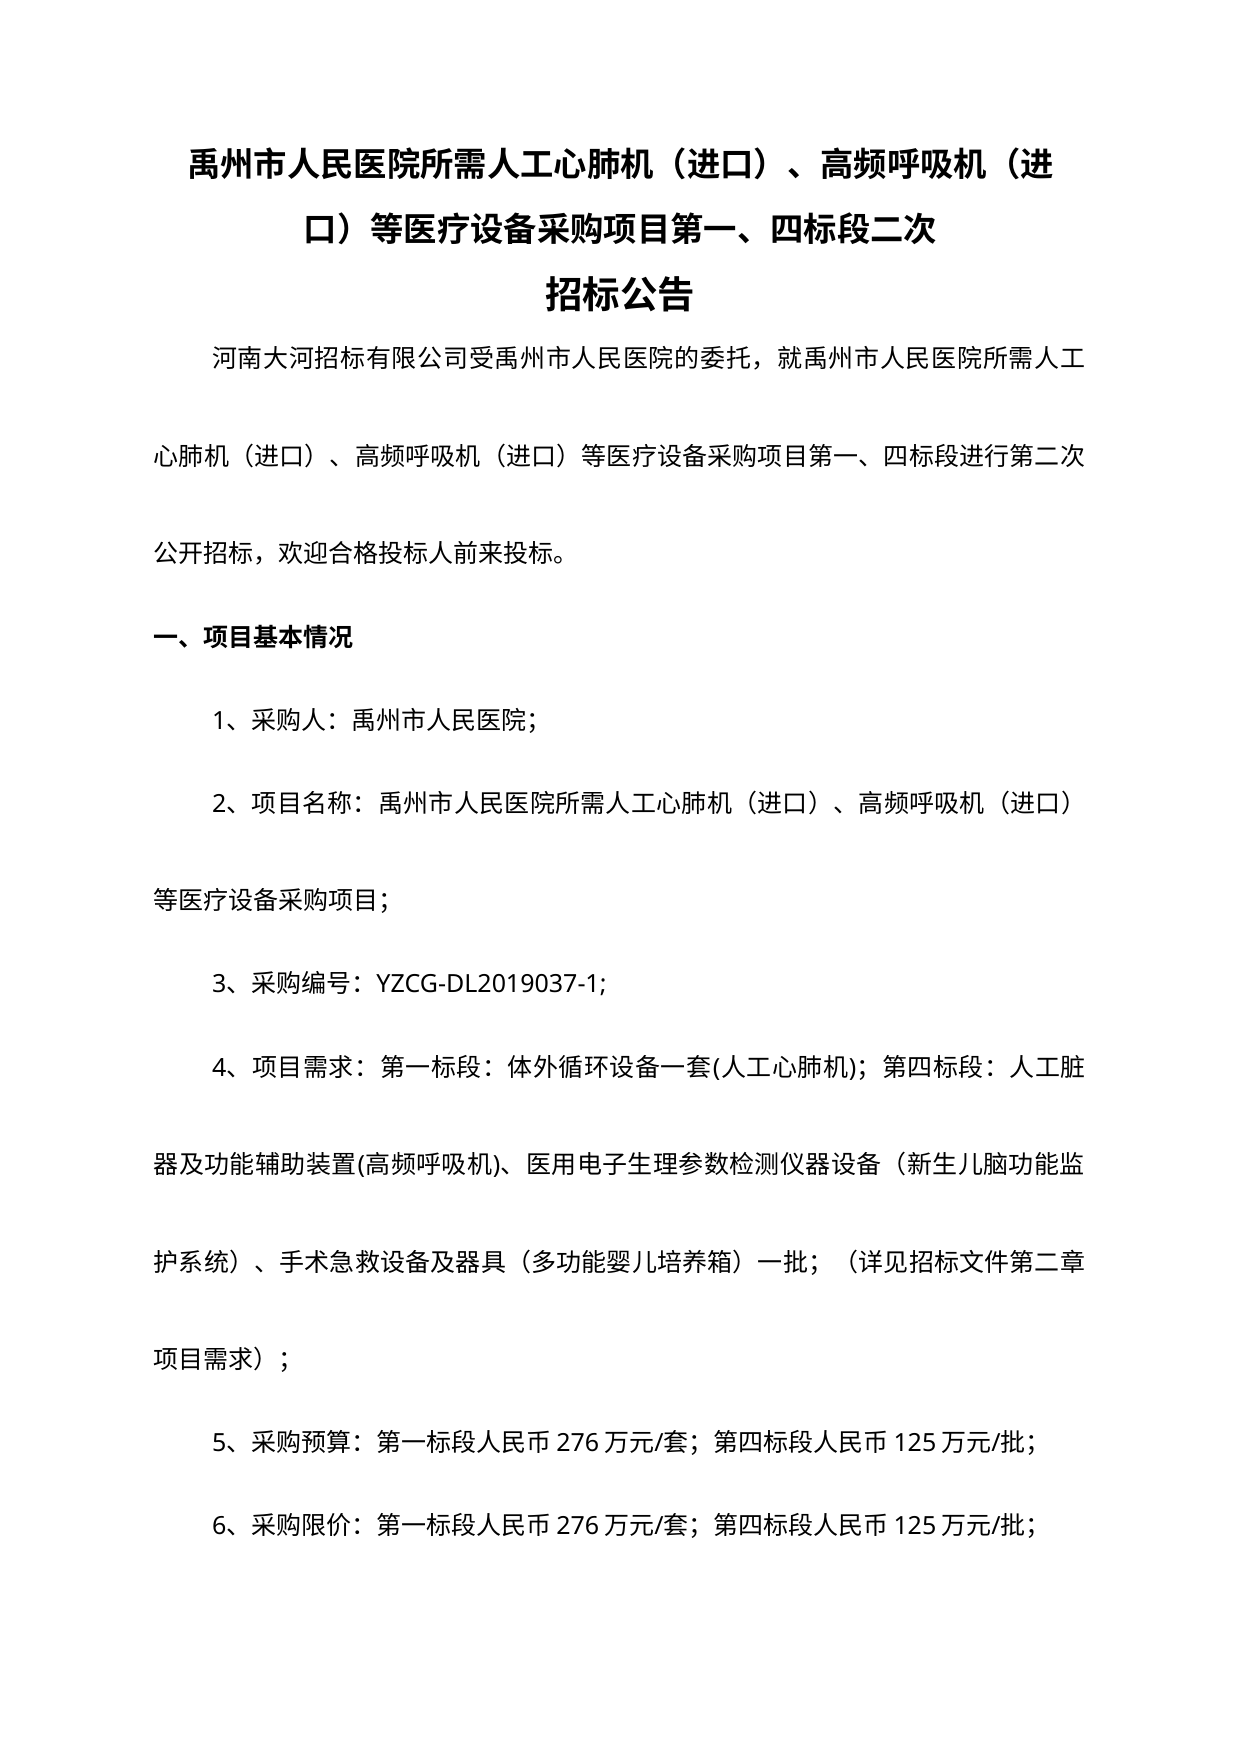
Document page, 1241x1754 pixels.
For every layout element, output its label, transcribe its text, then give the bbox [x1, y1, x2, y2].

text 河南大河招标有限公司受禹州市人民医院的委托，就禹州市人民医院所需人工心肺机（进口）、高频呼吸机（进口）等医疗设备采购项目第一、四标段进行第二次公开招标，欢迎合格投标人前来投标。 [153, 324, 1087, 584]
text 2、项目名称：禹州市人民医院所需人工心肺机（进口）、高频呼吸机（进口）等医疗设备采购项目； [153, 769, 1087, 931]
text 4、项目需求：第一标段：体外循环设备一套(人工心肺机)；第四标段：人工脏器及功能辅助装置(高频呼吸机)、医用电子生理参数检测仪器设备（新生儿脑功能监护系统）、手术急救设备及器具（多功能婴儿培养箱）一批；（详见招标文件第二章项目需求）； [153, 1033, 1087, 1390]
text 5、采购预算：第一标段人民币276万元/套；第四标段人民币125万元/批； [153, 1408, 1087, 1473]
text 禹州市人民医院所需人工心肺机（进口）、高频呼吸机（进口）等医疗设备采购项目第一、四标段二次 [153, 129, 1087, 259]
text 1、采购人：禹州市人民医院； [153, 686, 1087, 751]
text 3、采购编号：YZCG-DL2019037-1; [153, 949, 1087, 1014]
text 6、采购限价：第一标段人民币276万元/套；第四标段人民币125万元/批； [153, 1491, 1087, 1556]
text 一、项目基本情况 [153, 603, 1087, 668]
text 招标公告 [153, 259, 1087, 324]
